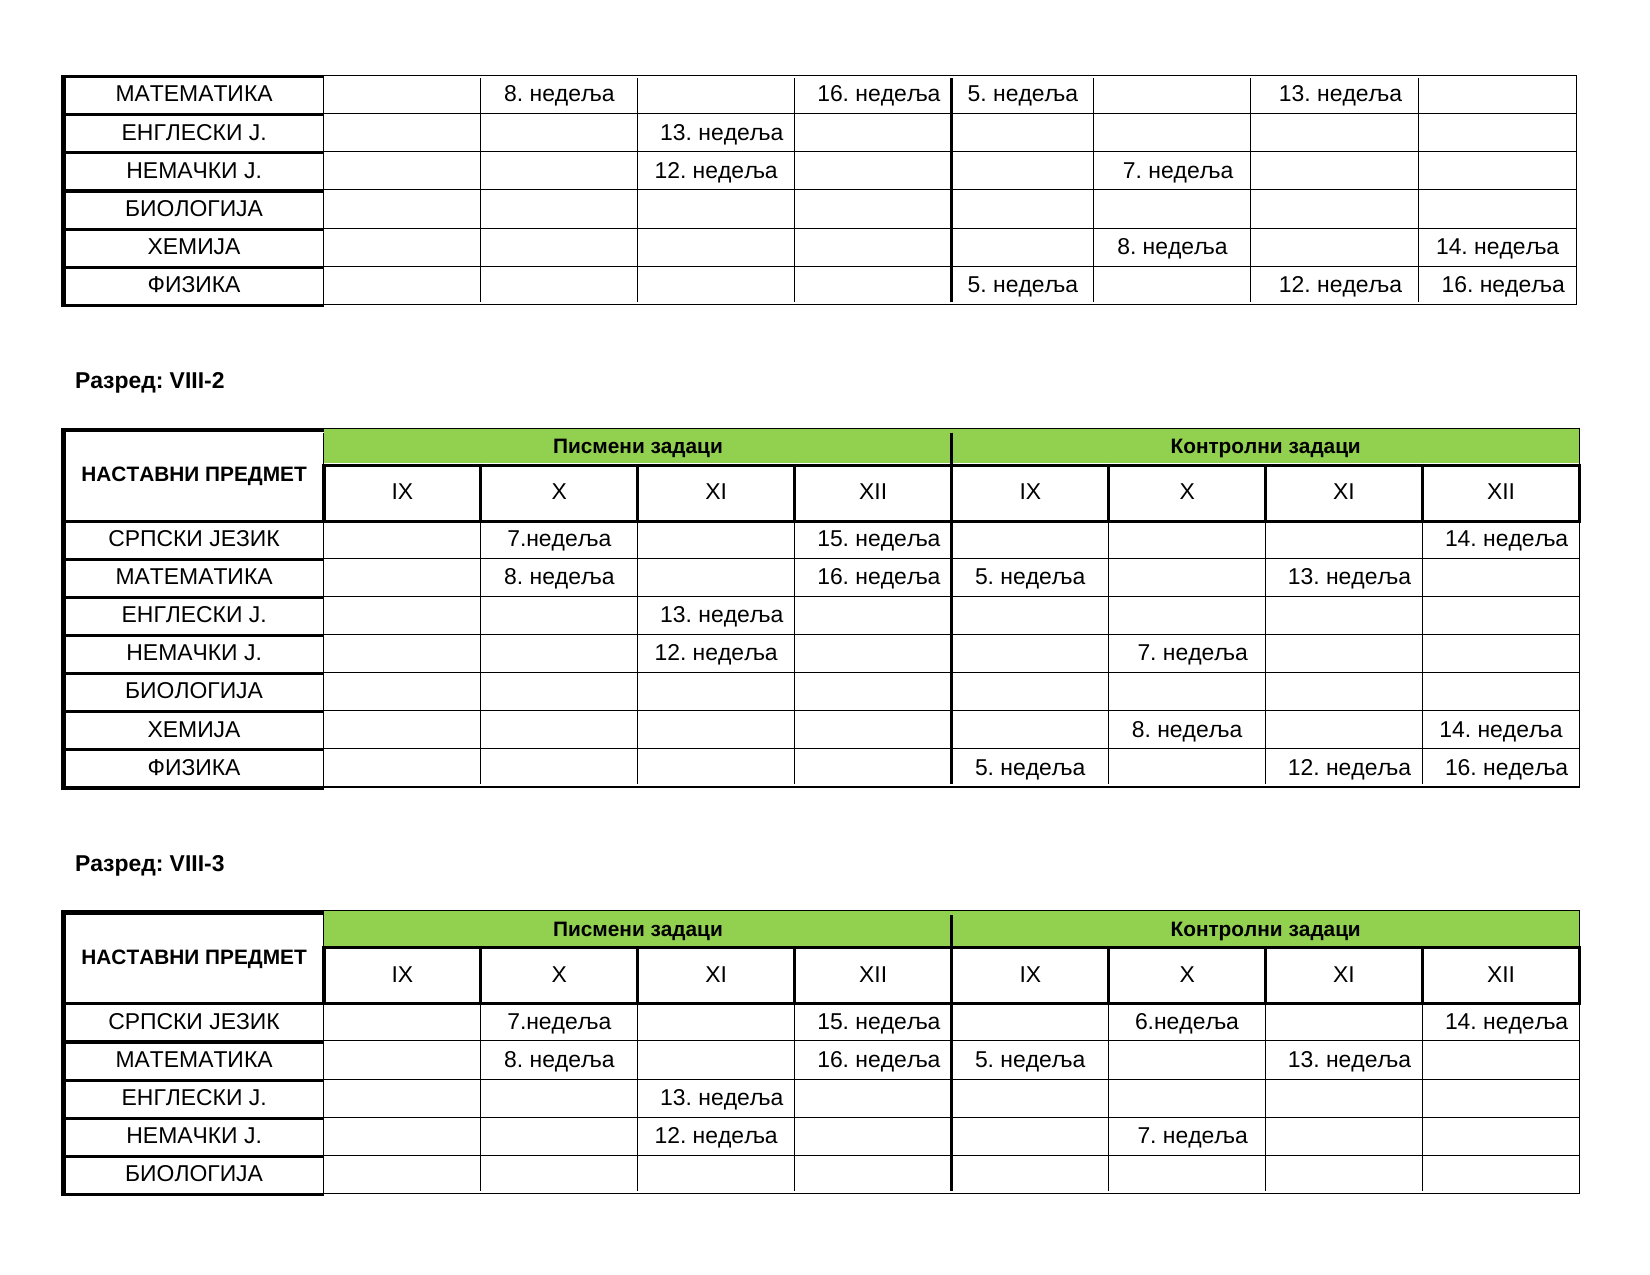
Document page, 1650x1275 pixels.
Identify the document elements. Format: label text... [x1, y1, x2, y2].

table_cell [1423, 673, 1579, 710]
table_cell 13. недеља [638, 1080, 794, 1117]
table_cell 12. недеља [1251, 267, 1419, 304]
table_cell НЕМАЧКИ Ј. [66, 637, 323, 672]
table_cell [1109, 1041, 1265, 1078]
table_cell 12. недеља [1265, 749, 1422, 786]
table_cell 7. недеља [1094, 152, 1250, 189]
table_cell 15. недеља [795, 1005, 950, 1040]
table_cell 8. недеља [481, 76, 638, 113]
table_cell [1423, 635, 1579, 672]
table_cell [1423, 1080, 1579, 1117]
table_cell [638, 190, 794, 227]
table_cell [638, 267, 794, 304]
table_cell X [482, 949, 636, 1002]
table_cell ФИЗИКА [66, 751, 323, 786]
table_cell [481, 597, 637, 634]
table_cell [324, 1156, 481, 1193]
table_cell [953, 523, 1108, 558]
table_cell [1251, 190, 1418, 227]
table_cell [638, 673, 794, 710]
table_cell [1419, 114, 1576, 151]
table_cell [481, 711, 637, 748]
table_cell 6.недеља [1109, 1005, 1265, 1040]
table_cell [481, 1118, 637, 1155]
table_cell [638, 749, 794, 786]
table_cell [1266, 523, 1422, 558]
table_cell МАТЕМАТИКА [66, 1044, 323, 1078]
table_cell [1423, 1041, 1579, 1078]
table_cell [324, 152, 480, 189]
table_cell 8. недеља [1094, 229, 1250, 266]
table_cell [953, 597, 1108, 634]
table_cell [794, 267, 952, 304]
table_cell [795, 711, 950, 748]
table_cell [1251, 229, 1418, 266]
table_cell [324, 1005, 480, 1040]
table_cell [953, 1080, 1108, 1117]
table_cell [953, 1005, 1108, 1040]
table_cell X [482, 467, 636, 519]
table_cell 12. недеља [638, 152, 794, 189]
table_cell [1109, 673, 1265, 710]
table_cell 5. недеља [953, 559, 1108, 596]
table_cell [324, 76, 481, 113]
table_cell 13. недеља [1266, 559, 1422, 596]
table_cell [1423, 1118, 1579, 1155]
table_cell [1423, 597, 1579, 634]
table_cell 12. недеља [638, 1118, 794, 1155]
table_cell [795, 635, 950, 672]
table_cell БИОЛОГИЈА [66, 1158, 323, 1193]
table_cell X [1110, 467, 1264, 519]
table_cell IX [953, 949, 1107, 1002]
table_cell ЕНГЛЕСКИ Ј. [66, 1082, 323, 1117]
table_cell [1419, 76, 1576, 113]
table_cell 7. недеља [1109, 1118, 1265, 1155]
table_header Писмени задаци [324, 911, 952, 946]
table_cell [1109, 559, 1265, 596]
table_cell X [1110, 949, 1264, 1002]
table_cell [481, 635, 637, 672]
table_cell НЕМАЧКИ Ј. [66, 154, 323, 189]
table_cell [324, 749, 481, 786]
table_cell [638, 1156, 794, 1193]
table_cell [324, 1118, 480, 1155]
table_cell [324, 229, 480, 266]
table_cell [1266, 635, 1422, 672]
table_cell [324, 267, 481, 304]
table_cell 7.недеља [481, 523, 637, 558]
table_cell [1094, 114, 1250, 151]
table_cell [324, 635, 480, 672]
table_cell [794, 749, 952, 786]
table_cell 7.недеља [481, 1005, 637, 1040]
table_cell [1422, 1156, 1579, 1193]
table_cell [638, 523, 794, 558]
table_cell [324, 673, 480, 710]
table_cell [794, 1156, 952, 1193]
table_cell [795, 229, 950, 266]
table_cell IX [326, 467, 479, 519]
table_cell IX [953, 467, 1107, 519]
table_cell 14. недеља [1423, 1005, 1579, 1040]
table_cell IX [326, 949, 479, 1002]
table_cell [795, 114, 950, 151]
table_cell [481, 229, 637, 266]
table_cell [638, 711, 794, 748]
table_cell ХЕМИЈА [66, 713, 323, 748]
table_cell XI [1267, 467, 1421, 519]
table_cell СРПСКИ ЈЕЗИК [66, 523, 323, 558]
table_cell [795, 673, 950, 710]
table_cell [324, 711, 480, 748]
table_cell XI [639, 949, 793, 1002]
table_cell [1266, 1005, 1422, 1040]
text Разред: VIII-3 [75, 850, 1575, 876]
table_cell [638, 1041, 794, 1078]
table_cell [1265, 1156, 1422, 1193]
table_cell [1094, 190, 1250, 227]
table_cell [481, 1156, 638, 1193]
table_cell ХЕМИЈА [66, 231, 323, 266]
table_cell 5. недеља [952, 76, 1094, 113]
table_cell XII [796, 467, 950, 519]
text Разред: VIII-2 [75, 367, 1575, 394]
table_cell [324, 1041, 480, 1078]
table_cell [1251, 152, 1418, 189]
table_cell [638, 76, 794, 113]
table_cell 13. недеља [1251, 76, 1419, 113]
table_cell [1094, 267, 1251, 304]
table_cell XI [1267, 949, 1421, 1002]
table_cell МАТЕМАТИКА [66, 561, 323, 596]
table_cell [1109, 597, 1265, 634]
table_cell [953, 711, 1108, 748]
table_cell XII [796, 949, 950, 1002]
table_cell XI [639, 467, 793, 519]
table_cell 13. недеља [638, 114, 794, 151]
table_cell [638, 1005, 794, 1040]
table_cell [952, 1156, 1108, 1193]
table_cell [324, 190, 480, 227]
table_cell [1094, 76, 1251, 113]
table_cell XII [1424, 949, 1578, 1002]
table_cell [953, 1118, 1108, 1155]
table_cell ЕНГЛЕСКИ Ј. [66, 116, 323, 151]
table_cell 8. недеља [1109, 711, 1265, 748]
table_cell 15. недеља [795, 523, 950, 558]
table_cell [795, 152, 950, 189]
table_cell [1109, 1080, 1265, 1117]
table_header НАСТАВНИ ПРЕДМЕТ [66, 432, 323, 519]
table_cell БИОЛОГИЈА [66, 675, 323, 710]
table_cell [1251, 114, 1418, 151]
table_cell 14. недеља [1423, 711, 1579, 748]
table_cell [795, 190, 950, 227]
table_cell [324, 1080, 480, 1117]
table_cell [481, 267, 638, 304]
table_cell [481, 673, 637, 710]
table_cell 5. недеља [952, 749, 1108, 786]
table_header НАСТАВНИ ПРЕДМЕТ [66, 915, 323, 1002]
table_cell [481, 152, 637, 189]
table_cell [1109, 1156, 1265, 1193]
table_cell [324, 523, 480, 558]
table_cell [1266, 1080, 1422, 1117]
table_cell XII [1424, 467, 1578, 519]
table_header Писмени задаци [324, 429, 952, 463]
table_cell [953, 152, 1093, 189]
table_cell [324, 597, 480, 634]
table_cell [638, 559, 794, 596]
table_cell 16. недеља [1422, 749, 1579, 786]
table_cell 5. недеља [952, 267, 1094, 304]
table_cell [481, 749, 638, 786]
table_cell 5. недеља [953, 1041, 1108, 1078]
table_cell 7. недеља [1109, 635, 1265, 672]
table_cell [1266, 597, 1422, 634]
table_cell [953, 190, 1093, 227]
table_cell [795, 1080, 950, 1117]
table_cell [953, 635, 1108, 672]
table_cell [324, 559, 480, 596]
table_cell ЕНГЛЕСКИ Ј. [66, 599, 323, 634]
table_cell 14. недеља [1423, 523, 1579, 558]
table_cell [953, 114, 1093, 151]
table_cell 13. недеља [638, 597, 794, 634]
table_cell [1109, 749, 1265, 786]
table_cell 8. недеља [481, 559, 637, 596]
table_cell СРПСКИ ЈЕЗИК [66, 1005, 323, 1040]
table_cell ФИЗИКА [66, 269, 323, 304]
table_cell [1109, 523, 1265, 558]
table_header Контролни задаци [952, 429, 1579, 463]
table_cell БИОЛОГИЈА [66, 193, 323, 227]
table_cell 8. недеља [481, 1041, 637, 1078]
table_cell [1419, 190, 1576, 227]
table_header Контролни задаци [952, 911, 1579, 946]
table_cell [481, 190, 637, 227]
table_cell 13. недеља [1266, 1041, 1422, 1078]
table_cell 16. недеља [794, 76, 952, 113]
table_cell 12. недеља [638, 635, 794, 672]
table_cell [953, 673, 1108, 710]
table_cell 16. недеља [795, 559, 950, 596]
table_cell [1266, 1118, 1422, 1155]
table_cell 16. недеља [795, 1041, 950, 1078]
table_cell 14. недеља [1419, 229, 1576, 266]
table_cell [638, 229, 794, 266]
table_cell [1423, 559, 1579, 596]
table_cell МАТЕМАТИКА [66, 78, 323, 113]
table_cell [953, 229, 1093, 266]
table_cell [1266, 711, 1422, 748]
table_cell [481, 114, 637, 151]
table_cell [481, 1080, 637, 1117]
table_cell [324, 114, 480, 151]
table_cell 16. недеља [1419, 267, 1576, 304]
table_cell [795, 1118, 950, 1155]
table_cell [1266, 673, 1422, 710]
table_cell НЕМАЧКИ Ј. [66, 1120, 323, 1155]
table_cell [1419, 152, 1576, 189]
table_cell [795, 597, 950, 634]
